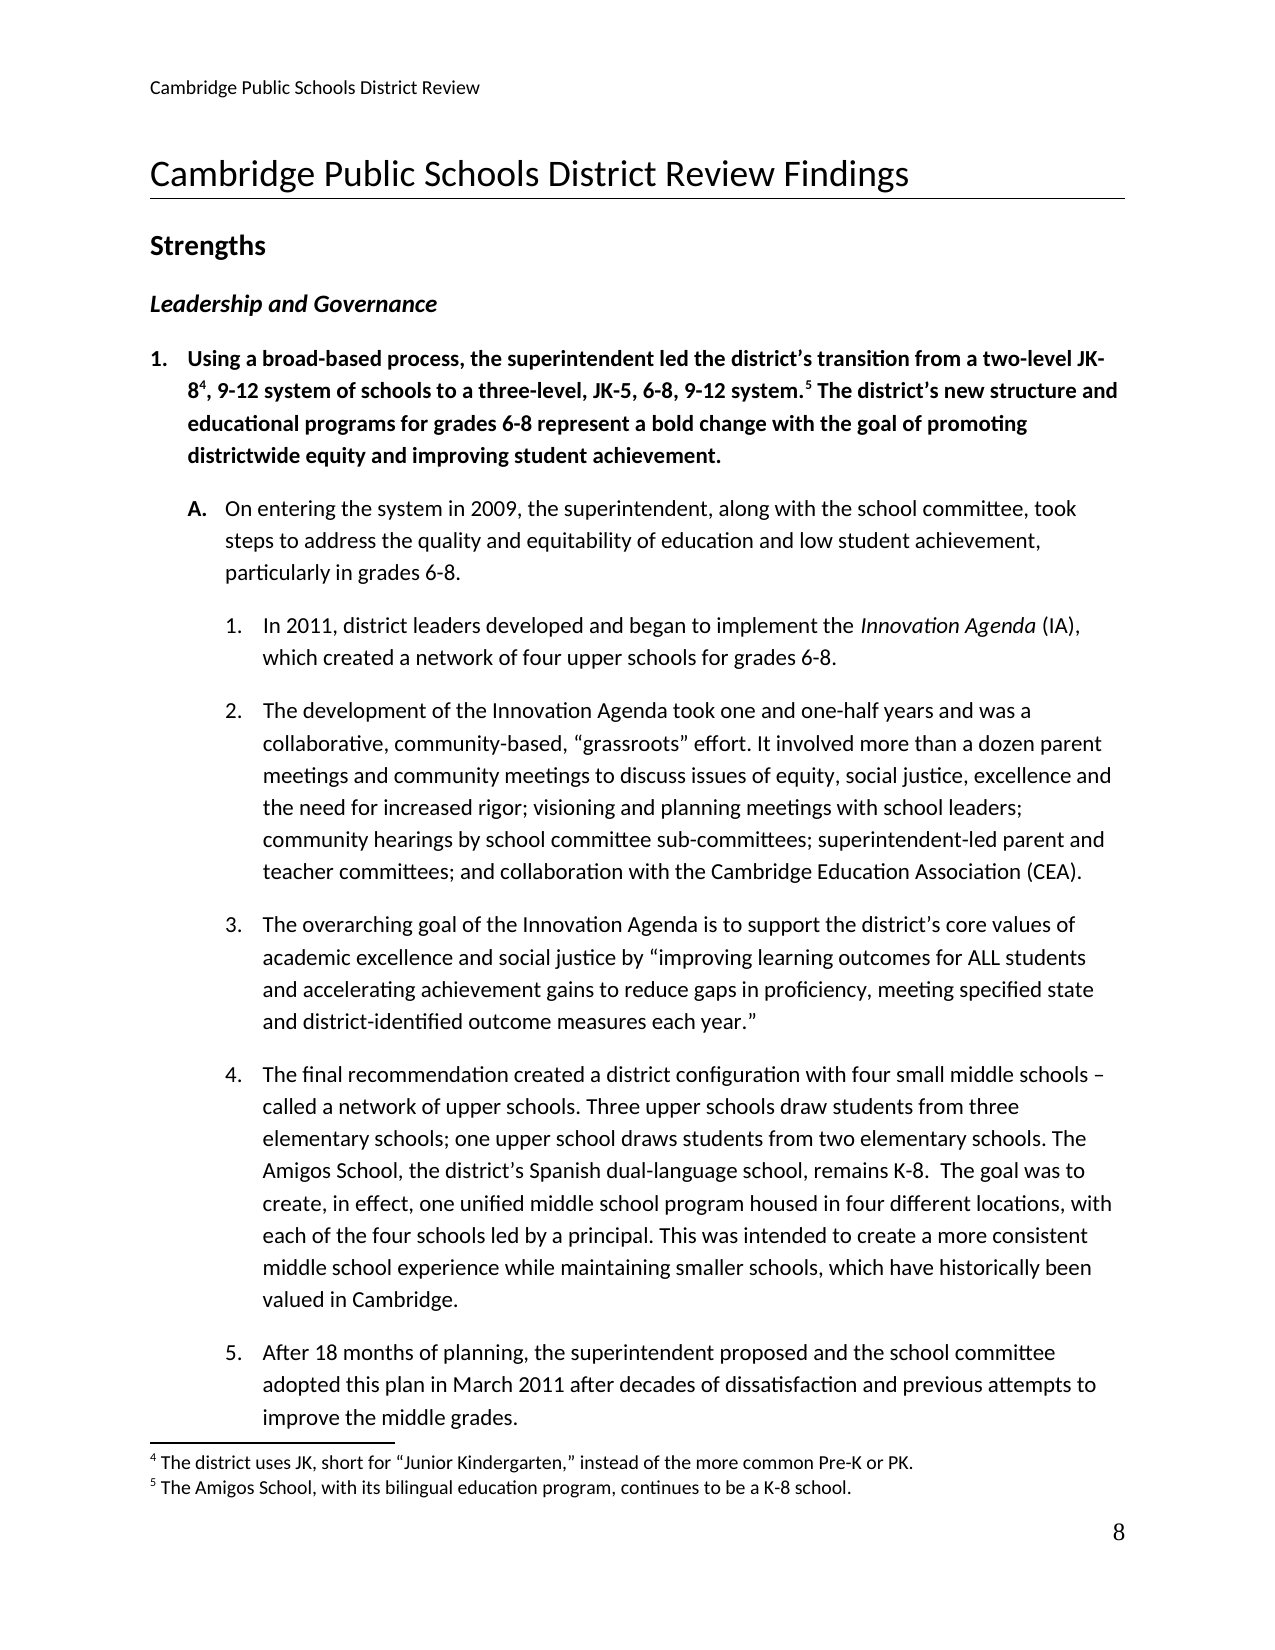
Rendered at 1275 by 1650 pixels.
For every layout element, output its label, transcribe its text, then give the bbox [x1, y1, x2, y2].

text Leadership and Governance [150, 288, 1125, 319]
text 1. In 2011, district leaders developed and began to implement the Innovation Agenda (IA), which created a network of four upper schools for grades 6-8. [150, 611, 1125, 671]
text 4. The final recommendation created a district configuration with four small middle schools – called a network of upper schools. Three upper schools draw students from three elementary schools; one upper school draws students from two elementary schools. The Amigos School, the district’s Spanish dual-language school, remains K-8. The goal was to create, in effect, one unified middle school program housed in four different locations, with each of the four schools led by a principal. This was intended to create a more consistent middle school experience while maintaining smaller schools, which have historically been valued in Cambridge. [150, 1060, 1125, 1313]
text Strengths [150, 227, 1125, 262]
list Using a broad-based process, the superintendent led the district’s transition from a two-level JK-8, 9-12 system of schools to a three-level, JK-5, 6-8, 9-12 system. The district’s new structure and educational programs for grades 6-8 represent a bold change with the goal of promoting districtwide equity and improving student achievement. [150, 344, 1125, 469]
text Cambridge Public Schools District Review Findings [150, 150, 1125, 198]
text 2. The development of the Innovation Agenda took one and one-half years and was a collaborative, community-based, “grassroots” effort. It involved more than a dozen parent meetings and community meetings to discuss issues of equity, social justice, excellence and the need for increased rigor; visioning and planning meetings with school leaders; community hearings by school committee sub-committees; superintendent-led parent and teacher committees; and collaboration with the Cambridge Education Association (CEA). [150, 696, 1125, 885]
text 5. After 18 months of planning, the superintendent proposed and the school committee adopted this plan in March 2011 after decades of dissatisfaction and previous attempts to improve the middle grades. [150, 1338, 1125, 1431]
text 3. The overarching goal of the Innovation Agenda is to support the district’s core values of academic excellence and social justice by “improving learning outcomes for ALL students and accelerating achievement gains to reduce gaps in proficiency, meeting specified state and district-identified outcome measures each year.” [150, 910, 1125, 1035]
text A. On entering the system in 2009, the superintendent, along with the school committee, took steps to address the quality and equitability of education and low student achievement, particularly in grades 6-8. [150, 494, 1125, 586]
